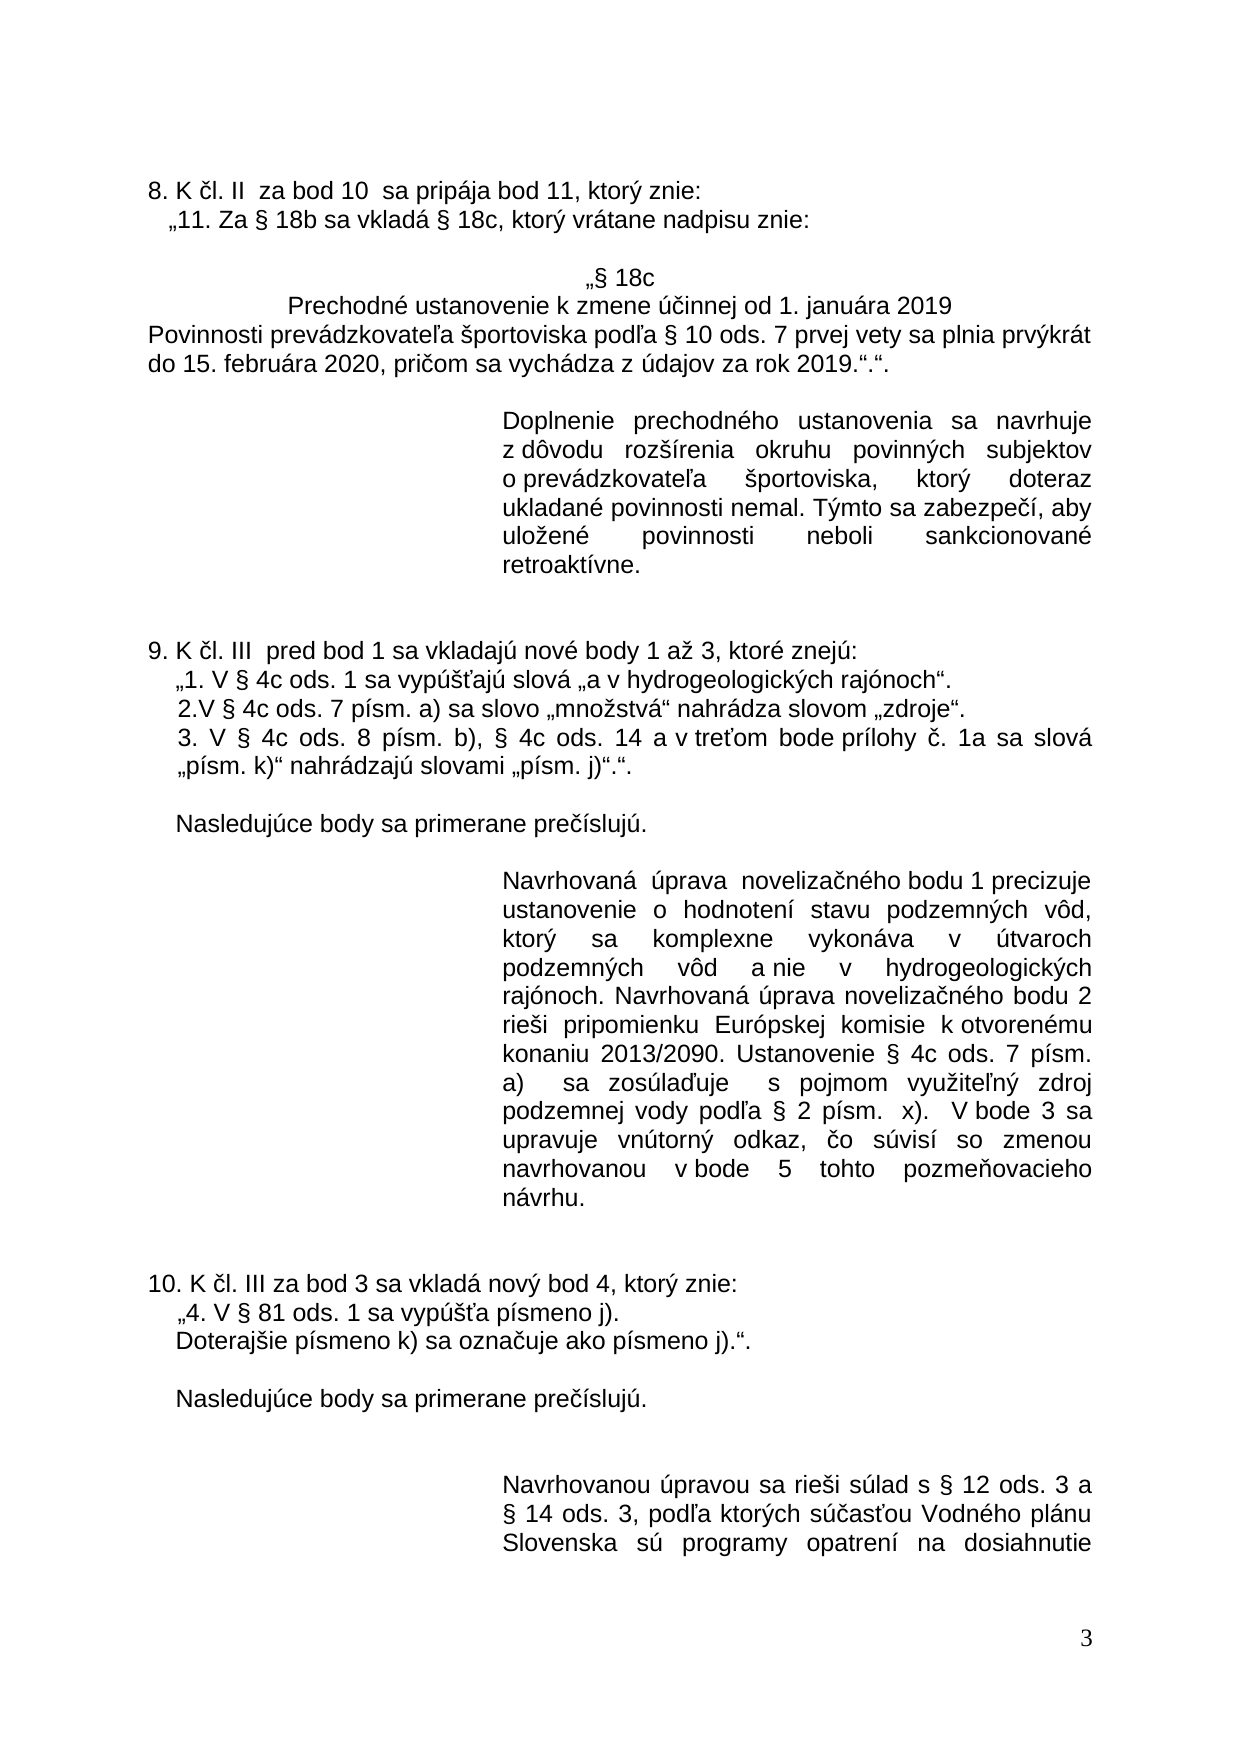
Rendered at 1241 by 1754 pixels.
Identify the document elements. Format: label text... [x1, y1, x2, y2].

text Doplnenie prechodného ustanovenia sa navrhuje z dôvodu rozšírenia okruhu povinných subjektov o prevádzkovateľa športoviska, ktorý doteraz ukladané povinnosti nemal. Týmto sa zabezpečí, aby uložené povinnosti neboli sankcionované retroaktívne. [502, 406, 1093, 579]
text Povinnosti prevádzkovateľa športoviska podľa § 10 ods. 7 prvej vety sa plnia prvýkrát do 15. februára 2020, pričom sa vychádza z údajov za rok 2019.“.“. [148, 320, 1093, 378]
text Nasledujúce body sa primerane prečíslujú. [148, 809, 1093, 838]
text 2.V § 4c ods. 7 písm. a) sa slovo „množstvá“ nahrádza slovom „zdroje“. [177, 694, 1093, 723]
text „§ 18c [148, 263, 1093, 291]
text 9. K čl. III pred bod 1 sa vkladajú nové body 1 až 3, ktoré znejú: [148, 636, 1093, 665]
text „4. V § 81 ods. 1 sa vypúšťa písmeno j). [177, 1298, 1093, 1326]
list 3. V § 4c ods. 8 písm. b), § 4c ods. 14 a v treťom bode prílohy č. 1a sa slová „písm. k)“ nahrádzajú slovami „písm. j)“.“. [177, 723, 1093, 780]
list 8. K čl. II za bod 10 sa pripája bod 11, ktorý znie: [148, 176, 1093, 205]
text „11. Za § 18b sa vkladá § 18c, ktorý vrátane nadpisu znie: [148, 205, 1093, 234]
text „1. V § 4c ods. 1 sa vypúšťajú slová „a v hydrogeologických rajónoch“. [148, 665, 1093, 694]
text Nasledujúce body sa primerane prečíslujú. [148, 1384, 1093, 1413]
text Prechodné ustanovenie k zmene účinnej od 1. januára 2019 [148, 291, 1093, 320]
text Doterajšie písmeno k) sa označuje ako písmeno j).“. [148, 1326, 1093, 1355]
text Navrhovaná úprava novelizačného bodu 1 precizuje ustanovenie o hodnotení stavu podzemných vôd, ktorý sa komplexne vykonáva v útvaroch podzemných vôd a nie v hydrogeologických rajónoch. Navrhovaná úprava novelizačného bodu 2 rieši pripomienku Európskej komisie k otvorenému konaniu 2013/2090. Ustanovenie § 4c ods. 7 písm. a) sa zosúlaďuje s pojmom využiteľný zdroj podzemnej vody podľa § 2 písm. x). V bode 3 sa upravuje vnútorný odkaz, čo súvisí so zmenou navrhovanou v bode 5 tohto pozmeňovacieho návrhu. [502, 866, 1093, 1211]
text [502, 1470, 1093, 1556]
text 10. K čl. III za bod 3 sa vkladá nový bod 4, ktorý znie: [148, 1269, 1093, 1298]
